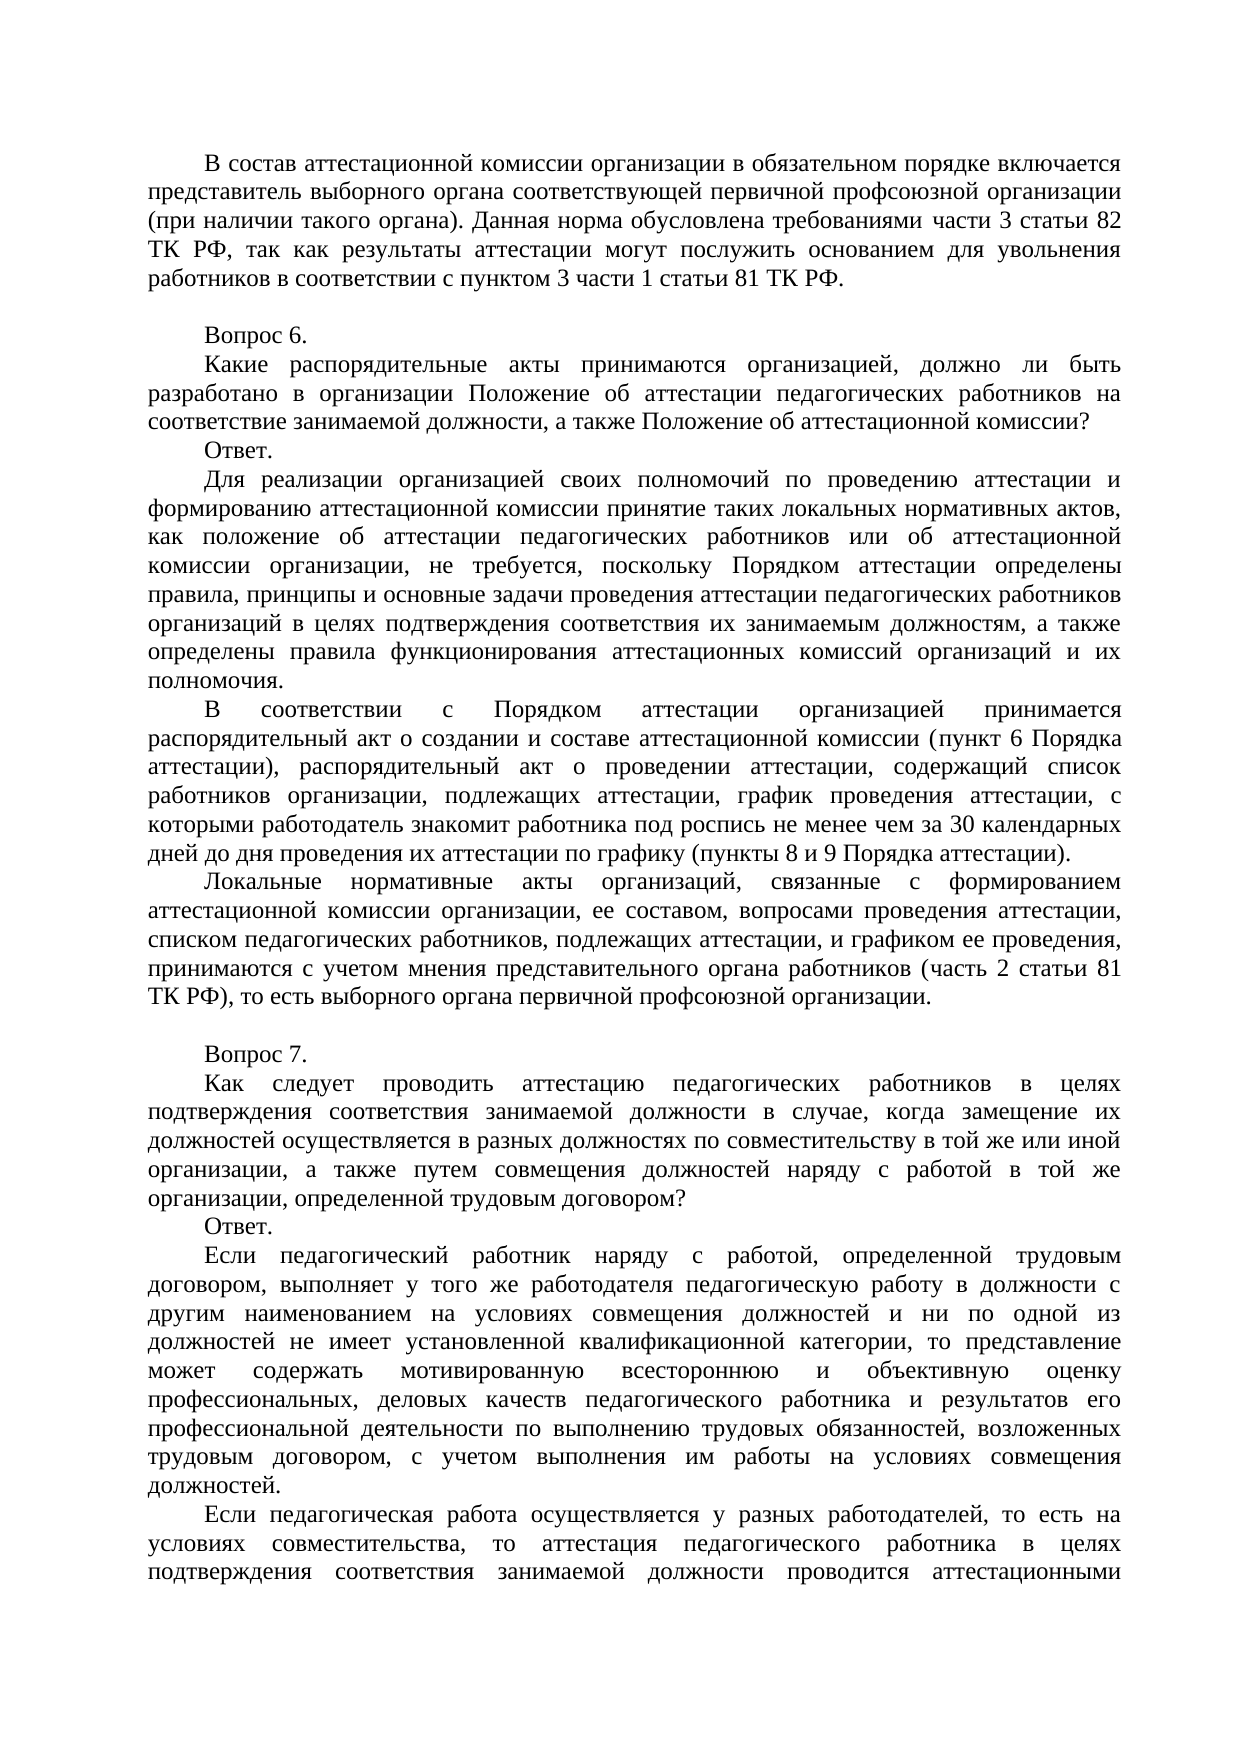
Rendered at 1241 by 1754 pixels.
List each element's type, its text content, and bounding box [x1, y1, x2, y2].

text Какие распорядительные акты принимаются организацией, должно ли быть разработано в организации Положение об аттестации педагогических работников на соответствие занимаемой должности, а также Положение об аттестационной комиссии? [148, 349, 1122, 435]
text В состав аттестационной комиссии организации в обязательном порядке включается представитель выборного органа соответствующей первичной профсоюзной организации (при наличии такого органа). Данная норма обусловлена требованиями части 3 статьи 82 ТК РФ, так как результаты аттестации могут послужить основанием для увольнения работников в соответствии с пунктом 3 части 1 статьи 81 ТК РФ. [148, 148, 1122, 291]
text Ответ. [148, 1211, 1122, 1240]
text Как следует проводить аттестацию педагогических работников в целях подтверждения соответствия занимаемой должности в случае, когда замещение их должностей осуществляется в разных должностях по совместительству в той же или иной организации, а также путем совмещения должностей наряду с работой в той же организации, определенной трудовым договором? [148, 1068, 1122, 1211]
text Локальные нормативные акты организаций, связанные с формированием аттестационной комиссии организации, ее составом, вопросами проведения аттестации, списком педагогических работников, подлежащих аттестации, и графиком ее проведения, принимаются с учетом мнения представительного органа работников (часть 2 статьи 81 ТК РФ), то есть выборного органа первичной профсоюзной организации. [148, 866, 1122, 1010]
text Для реализации организацией своих полномочий по проведению аттестации и формированию аттестационной комиссии принятие таких локальных нормативных актов, как положение об аттестации педагогических работников или об аттестационной комиссии организации, не требуется, поскольку Порядком аттестации определены правила, принципы и основные задачи проведения аттестации педагогических работников организаций в целях подтверждения соответствия их занимаемым должностям, а также определены правила функционирования аттестационных комиссий организаций и их полномочия. [148, 464, 1122, 694]
text Вопрос 7. [148, 1039, 1122, 1068]
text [148, 1499, 1122, 1585]
text В соответствии с Порядком аттестации организацией принимается распорядительный акт о создании и составе аттестационной комиссии (пункт 6 Порядка аттестации), распорядительный акт о проведении аттестации, содержащий список работников организации, подлежащих аттестации, график проведения аттестации, с которыми работодатель знакомит работника под роспись не менее чем за 30 календарных дней до дня проведения их аттестации по графику (пункты 8 и 9 Порядка аттестации). [148, 694, 1122, 866]
text Если педагогический работник наряду с работой, определенной трудовым договором, выполняет у того же работодателя педагогическую работу в должности с другим наименованием на условиях совмещения должностей и ни по одной из должностей не имеет установленной квалификационной категории, то представление может содержать мотивированную всестороннюю и объективную оценку профессиональных, деловых качеств педагогического работника и результатов его профессиональной деятельности по выполнению трудовых обязанностей, возложенных трудовым договором, с учетом выполнения им работы на условиях совмещения должностей. [148, 1240, 1122, 1499]
text Вопрос 6. [148, 320, 1122, 349]
text Ответ. [148, 435, 1122, 464]
